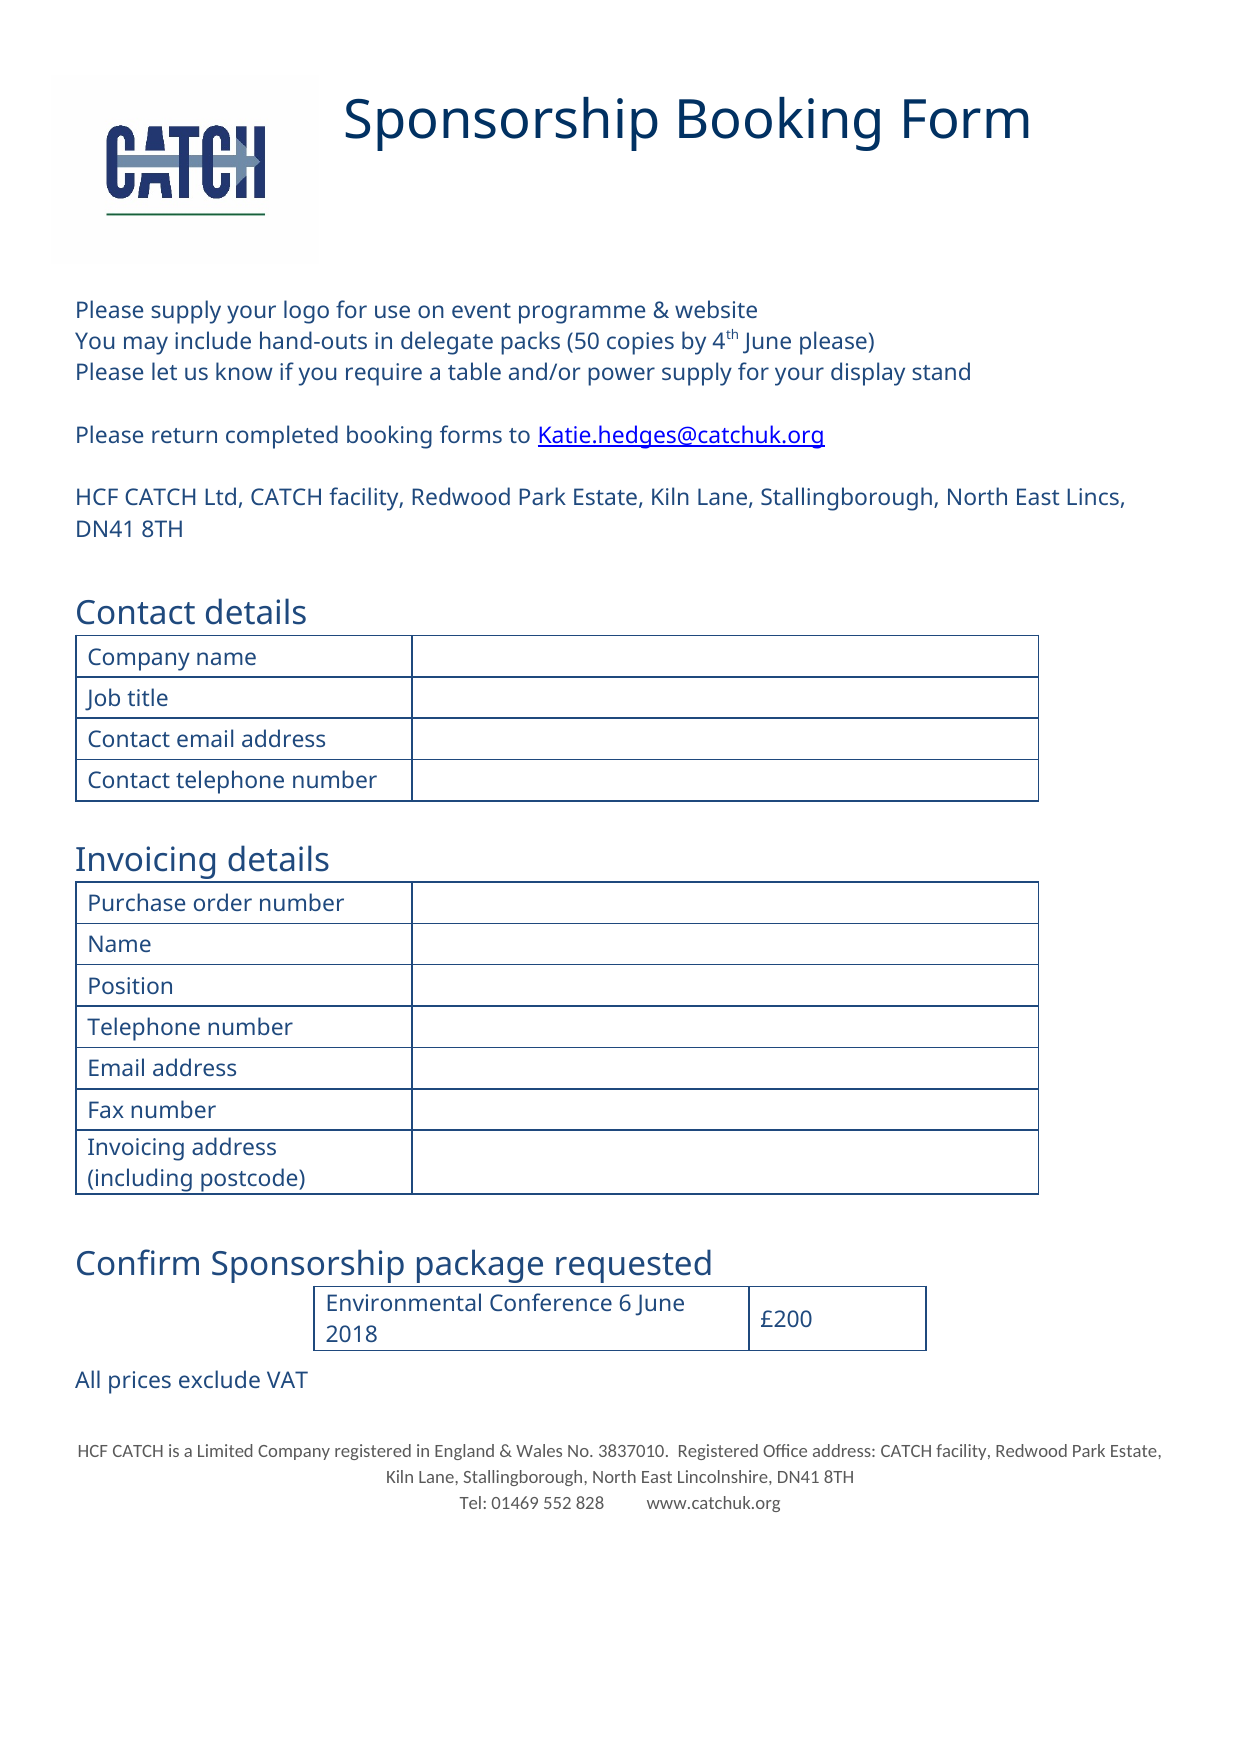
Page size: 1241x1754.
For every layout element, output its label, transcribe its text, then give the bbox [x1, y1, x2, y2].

table_cell [413, 760, 1038, 800]
table_cell Job title [77, 678, 411, 717]
text Contact details [75, 589, 1165, 634]
table_header Environmental Conference 6 June 2018 [315, 1287, 748, 1350]
table_cell Invoicing address (including postcode) [77, 1131, 411, 1193]
text You may include hand-outs in delegate packs (50 copies by 4th June please) [75, 325, 1165, 356]
table_cell Email address [77, 1048, 411, 1088]
table_cell [413, 965, 1038, 1005]
text Please return completed booking forms to Katie.hedges@catchuk.org [75, 419, 1165, 450]
table_cell Telephone number [77, 1007, 411, 1046]
text HCF CATCH Ltd, CATCH facility, Redwood Park Estate, Kiln Lane, Stallingborough, North East Lincs, DN41 8TH [75, 481, 1165, 544]
table_cell [413, 924, 1038, 964]
table_cell Fax number [77, 1090, 411, 1129]
picture [50, 75, 319, 263]
table_cell [413, 1007, 1038, 1046]
table_cell [413, 1090, 1038, 1129]
table_cell [413, 678, 1038, 717]
text Please let us know if you require a table and/or power supply for your display stand [75, 356, 1165, 387]
text All prices exclude VAT [75, 1364, 1165, 1395]
table_header Purchase order number [77, 883, 411, 922]
text Invoicing details [75, 836, 1165, 881]
text HCF CATCH is a Limited Company registered in England & Wales No. 3837010. Registered Office address: CATCH facility, Redwood Park Estate, Kiln Lane, Stallingborough, North East Lincolnshire, DN41 8TH [75, 1439, 1165, 1488]
table_header [413, 636, 1038, 676]
table_cell [413, 719, 1038, 759]
table_header [867, 1287, 925, 1350]
table_cell [413, 1131, 1038, 1193]
table_cell Contact email address [77, 719, 411, 759]
text Tel: 01469 552 828 www.catchuk.org [75, 1491, 1165, 1514]
text Confirm Sponsorship package requested [75, 1240, 1165, 1286]
table_header Company name [77, 636, 411, 676]
table_header £200 [750, 1287, 867, 1350]
table_cell Position [77, 965, 411, 1005]
table_cell Contact telephone number [77, 760, 411, 800]
table_header [413, 883, 1038, 922]
table_cell Name [77, 924, 411, 964]
table_cell [413, 1048, 1038, 1088]
text Please supply your logo for use on event programme & website [75, 294, 1165, 325]
